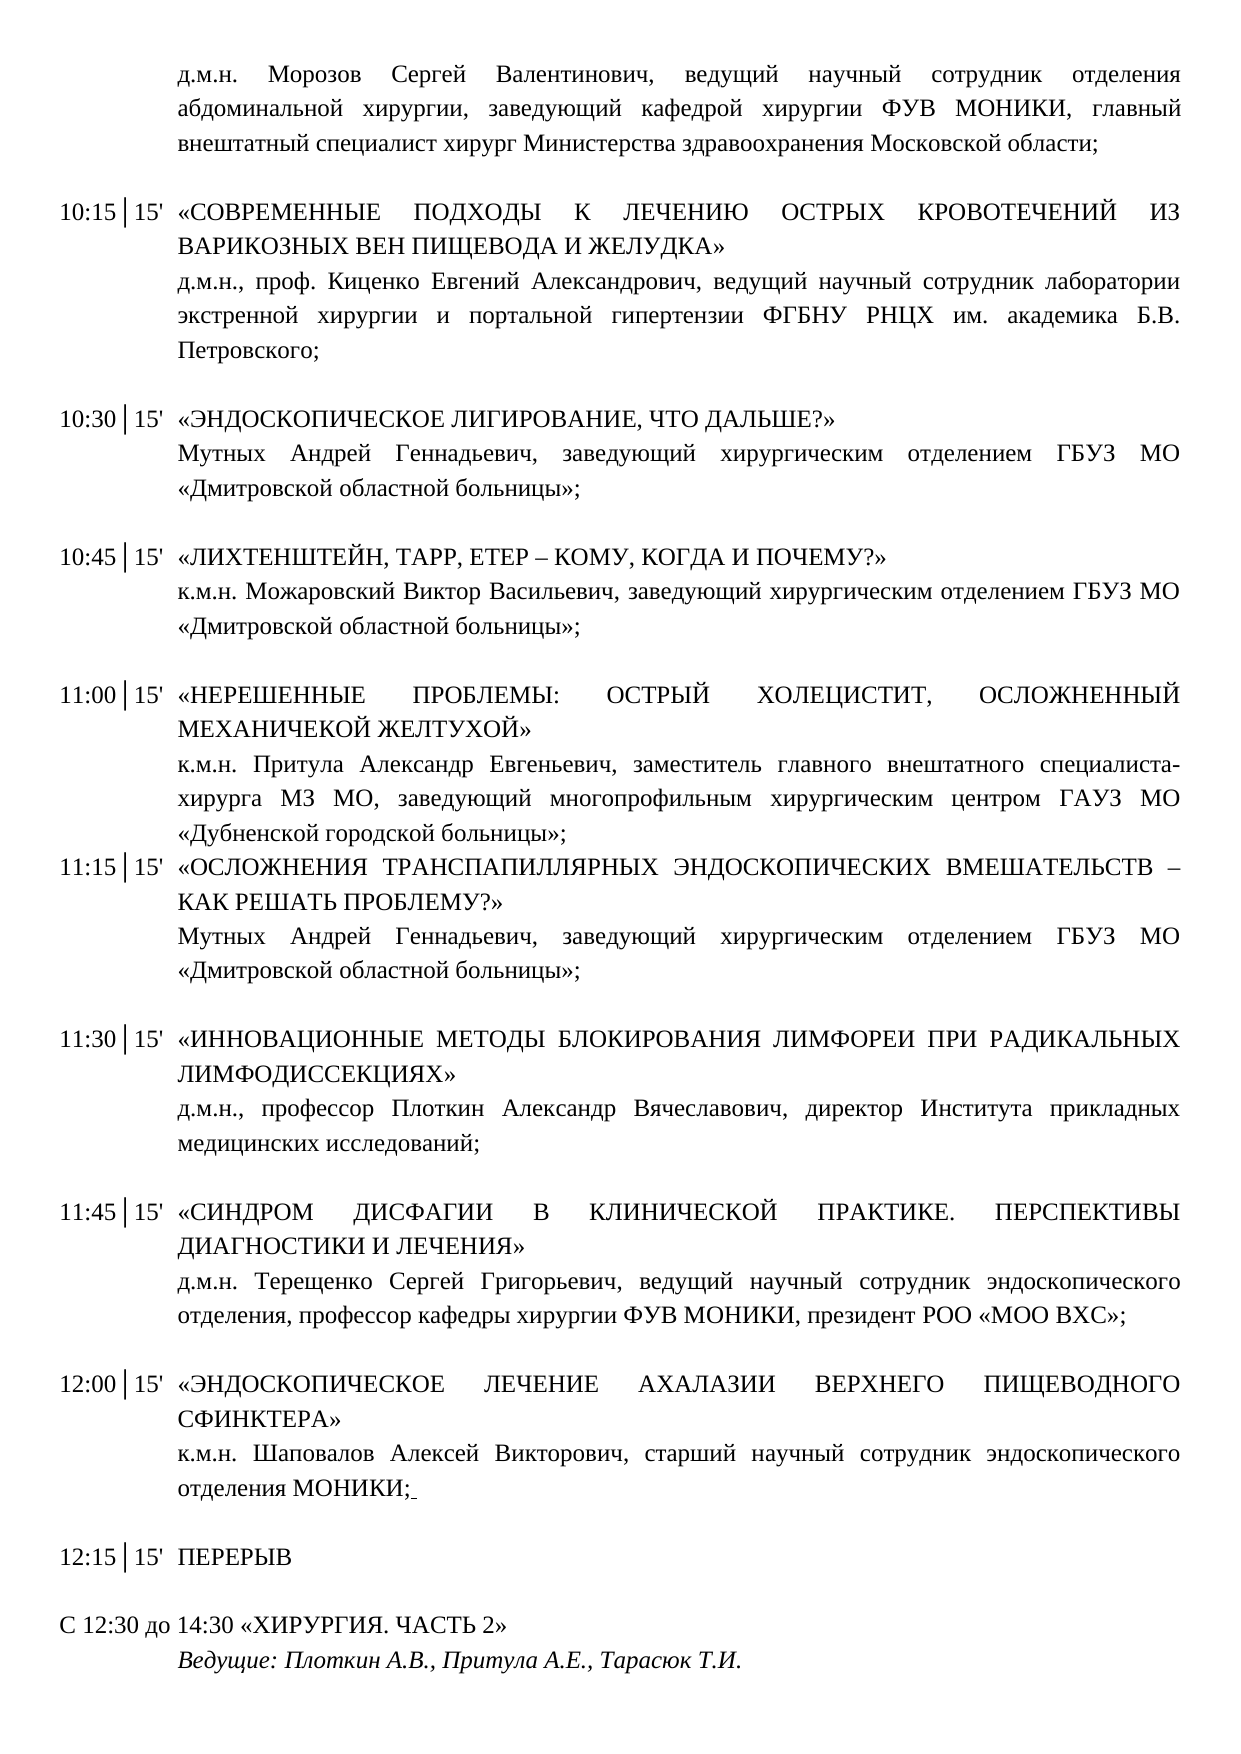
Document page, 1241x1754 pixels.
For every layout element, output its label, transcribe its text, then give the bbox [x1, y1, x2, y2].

list 11:15│15' «ОСЛОЖНЕНИЯ ТРАНСПАПИЛЛЯРНЫХ ЭНДОСКОПИЧЕСКИХ ВМЕШАТЕЛЬСТВ – КАК РЕШАТЬ ПРОБЛЕМУ?» [59, 852, 1181, 915]
text 10:15│15' «Современные подходы к лечению острых кровотечений из варикозных вен пищевода и желудка» [59, 197, 1181, 260]
list 12:15│15' ПЕРЕРЫВ [126, 1542, 1181, 1570]
text 10:30│15' «ЭНДОСКОПИЧЕСКОЕ ЛИГИРОВАНИЕ, ЧТО ДАЛЬШЕ?» [126, 404, 1181, 433]
text к.м.н. Можаровский Виктор Васильевич, заведующий хирургическим отделением ГБУЗ МО «Дмитровской областной больницы»; [177, 576, 1181, 639]
text 11:30│15' «Инновационные методы блокирования лимфореи при радикальных лимфодиссекциях» [59, 1024, 1181, 1088]
list 12:15│15' ПЕРЕРЫВ [59, 1542, 124, 1570]
text к.м.н. Притула Александр Евгеньевич, заместитель главного внештатного специалиста-хирурга МЗ МО, заведующий многопрофильным хирургическим центром ГАУЗ МО «Дубненской городской больницы»; [177, 749, 1181, 846]
text Ведущие: Плоткин А.В., Притула А.Е., Тарасюк Т.И. [177, 1645, 1181, 1674]
text 12:00│15' «Эндоскопическое лечение ахалазии верхнего пищеводного сфинктера» [59, 1369, 1181, 1432]
text к.м.н. Шаповалов Алексей Викторович, старший научный сотрудник эндоскопического отделения МОНИКИ; [177, 1438, 1181, 1501]
text д.м.н. Морозов Сергей Валентинович, ведущий научный сотрудник отделения абдоминальной хирургии, заведующий кафедрой хирургии ФУВ МОНИКИ, главный внештатный специалист хирург Министерства здравоохранения Московской области; [177, 59, 1181, 157]
text д.м.н. Терещенко Сергей Григорьевич, ведущий научный сотрудник эндоскопического отделения, профессор кафедры хирургии ФУВ МОНИКИ, президент РОО «МОО ВХС»; [177, 1266, 1181, 1329]
text 10:45│15' «ЛИХТЕНШТЕЙН, ТАРР, ЕТЕР – КОМУ, КОГДА И ПОЧЕМУ?» [126, 542, 1181, 571]
text Мутных Андрей Геннадьевич, заведующий хирургическим отделением ГБУЗ МО «Дмитровской областной больницы»; [177, 438, 1181, 502]
text 11:00│15' «НЕРЕШЕННЫЕ ПРОБЛЕМЫ: ОСТРЫЙ ХОЛЕЦИСТИТ, ОСЛОЖНЕННЫЙ МЕХАНИЧЕКОЙ ЖЕЛТУХОЙ» [59, 680, 1181, 743]
text С 12:30 до 14:30 «ХИРУРГИЯ. ЧАСТЬ 2» [59, 1611, 1181, 1639]
text 11:45│15' «Синдром дисфагии в клинической практике. Перспективы диагностики и лечения» [59, 1197, 1181, 1260]
text д.м.н., проф. Киценко Евгений Александрович, ведущий научный сотрудник лаборатории экстренной хирургии и портальной гипертензии ФГБНУ РНЦХ им. академика Б.В. Петровского; [177, 266, 1181, 364]
text д.м.н., профессор Плоткин Александр Вячеславович, директор Института прикладных медицинских исследований; [59, 1093, 1181, 1157]
list Мутных Андрей Геннадьевич, заведующий хирургическим отделением ГБУЗ МО «Дмитровской областной больницы»; [177, 921, 1181, 984]
